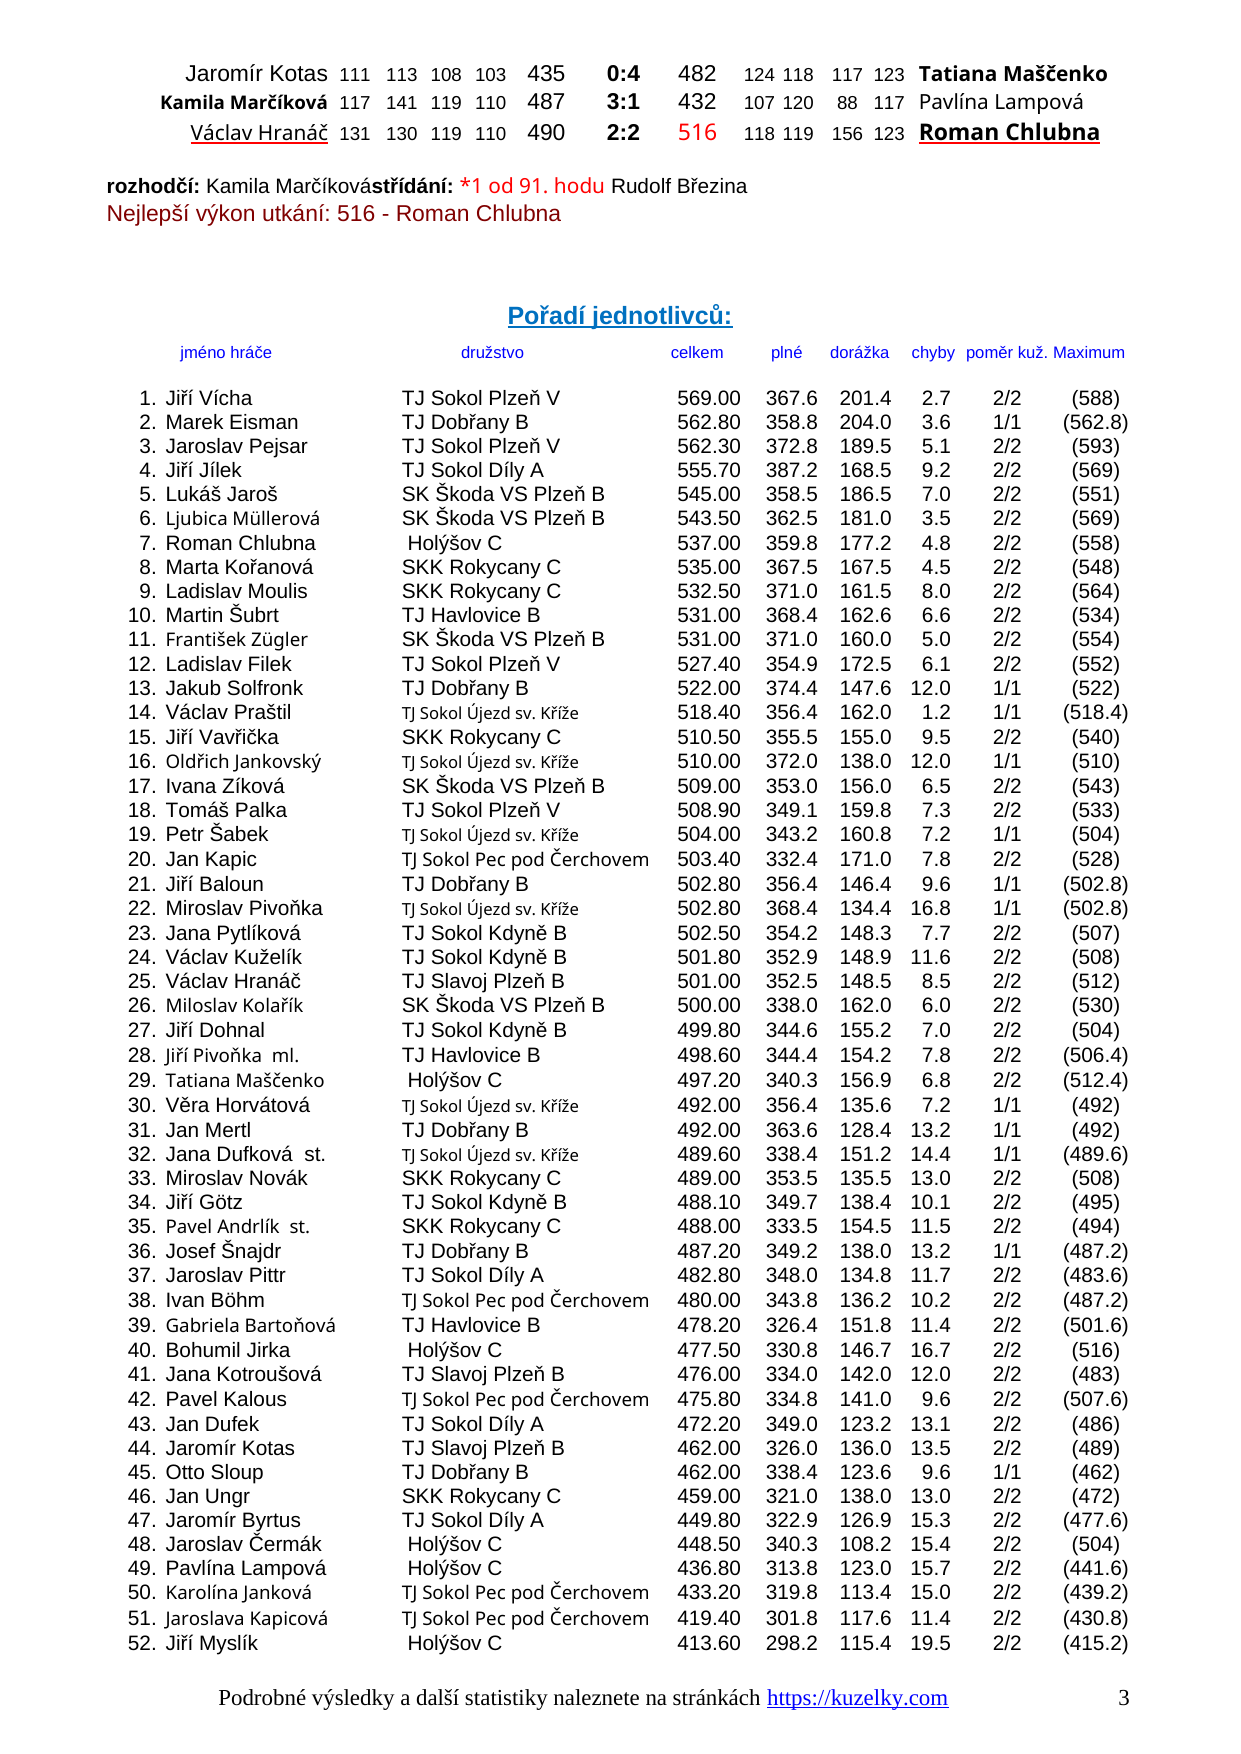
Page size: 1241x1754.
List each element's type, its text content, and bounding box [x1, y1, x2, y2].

text 16. Oldřich Jankovský TJ Sokol Újezd sv. Kříže 510.00 372.0 138.0 12.0 1/1 (510) [106, 749, 1134, 774]
text 18. Tomáš Palka TJ Sokol Plzeň V 508.90 349.1 159.8 7.3 2/2 (533) [106, 798, 1134, 822]
text 19. Petr Šabek TJ Sokol Újezd sv. Kříže 504.00 343.2 160.8 7.2 1/1 (504) [106, 822, 1134, 847]
text 3. Jaroslav Pejsar TJ Sokol Plzeň V 562.30 372.8 189.5 5.1 2/2 (593) [106, 433, 1134, 457]
text Václav Hranáč 131 130 119 110 490 2:2 516 118 119 156 123 Roman Chlubna [106, 116, 1134, 147]
text 25. Václav Hranáč TJ Slavoj Plzeň B 501.00 352.5 148.5 8.5 2/2 (512) [106, 968, 1134, 992]
text 47. Jaromír Byrtus TJ Sokol Díly A 449.80 322.9 126.9 15.3 2/2 (477.6) [106, 1507, 1134, 1531]
text 7. Roman Chlubna Holýšov C 537.00 359.8 177.2 4.8 2/2 (558) [106, 531, 1134, 555]
text 40. Bohumil Jirka Holýšov C 477.50 330.8 146.7 16.7 2/2 (516) [106, 1338, 1134, 1362]
text 30. Věra Horvátová TJ Sokol Újezd sv. Kříže 492.00 356.4 135.6 7.2 1/1 (492) [106, 1093, 1134, 1117]
text 32. Jana Dufková st. TJ Sokol Újezd sv. Kříže 489.60 338.4 151.2 14.4 1/1 (489.6) [106, 1141, 1134, 1166]
text 37. Jaroslav Pittr TJ Sokol Díly A 482.80 348.0 134.8 11.7 2/2 (483.6) [106, 1263, 1134, 1287]
text 49. Pavlína Lampová Holýšov C 436.80 313.8 123.0 15.7 2/2 (441.6) [106, 1555, 1134, 1579]
text 41. Jana Kotroušová TJ Slavoj Plzeň B 476.00 334.0 142.0 12.0 2/2 (483) [106, 1362, 1134, 1386]
text 27. Jiří Dohnal TJ Sokol Kdyně B 499.80 344.6 155.2 7.0 2/2 (504) [106, 1018, 1134, 1042]
text 10. Martin Šubrt TJ Havlovice B 531.00 368.4 162.6 6.6 2/2 (534) [106, 603, 1134, 627]
text 28. Jiří Pivoňka ml. TJ Havlovice B 498.60 344.4 154.2 7.8 2/2 (506.4) [106, 1042, 1134, 1067]
text 6. Ljubica Müllerová SK Škoda VS Plzeň B 543.50 362.5 181.0 3.5 2/2 (569) [106, 505, 1134, 531]
text 44. Jaromír Kotas TJ Slavoj Plzeň B 462.00 326.0 136.0 13.5 2/2 (489) [106, 1436, 1134, 1459]
text 26. Miloslav Kolařík SK Škoda VS Plzeň B 500.00 338.0 162.0 6.0 2/2 (530) [106, 992, 1134, 1018]
text 14. Václav Praštil TJ Sokol Újezd sv. Kříže 518.40 356.4 162.0 1.2 1/1 (518.4) [106, 700, 1134, 725]
text 34. Jiří Götz TJ Sokol Kdyně B 488.10 349.7 138.4 10.1 2/2 (495) [106, 1190, 1134, 1214]
text 51. Jaroslava Kapicová TJ Sokol Pec pod Čerchovem 419.40 301.8 117.6 11.4 2/2 (430.8) [106, 1605, 1134, 1630]
text 38. Ivan Böhm TJ Sokol Pec pod Čerchovem 480.00 343.8 136.2 10.2 2/2 (487.2) [106, 1287, 1134, 1313]
text Pořadí jednotlivců: [94, 301, 1145, 330]
text 33. Miroslav Novák SKK Rokycany C 489.00 353.5 135.5 13.0 2/2 (508) [106, 1166, 1134, 1190]
text 48. Jaroslav Čermák Holýšov C 448.50 340.3 108.2 15.4 2/2 (504) [106, 1531, 1134, 1555]
text 12. Ladislav Filek TJ Sokol Plzeň V 527.40 354.9 172.5 6.1 2/2 (552) [106, 652, 1134, 676]
text 4. Jiří Jílek TJ Sokol Díly A 555.70 387.2 168.5 9.2 2/2 (569) [106, 457, 1134, 481]
text 15. Jiří Vavřička SKK Rokycany C 510.50 355.5 155.0 9.5 2/2 (540) [106, 725, 1134, 749]
text 22. Miroslav Pivoňka TJ Sokol Újezd sv. Kříže 502.80 368.4 134.4 16.8 1/1 (502.8) [106, 896, 1134, 921]
text 29. Tatiana Maščenko Holýšov C 497.20 340.3 156.9 6.8 2/2 (512.4) [106, 1067, 1134, 1093]
text 20. Jan Kapic TJ Sokol Pec pod Čerchovem 503.40 332.4 171.0 7.8 2/2 (528) [106, 847, 1134, 872]
text 42. Pavel Kalous TJ Sokol Pec pod Čerchovem 475.80 334.8 141.0 9.6 2/2 (507.6) [106, 1386, 1134, 1412]
text 52. Jiří Myslík Holýšov C 413.60 298.2 115.4 19.5 2/2 (415.2) [106, 1630, 1134, 1654]
text 9. Ladislav Moulis SKK Rokycany C 532.50 371.0 161.5 8.0 2/2 (564) [106, 579, 1134, 603]
text 2. Marek Eisman TJ Dobřany B 562.80 358.8 204.0 3.6 1/1 (562.8) [106, 409, 1134, 433]
text 46. Jan Ungr SKK Rokycany C 459.00 321.0 138.0 13.0 2/2 (472) [106, 1483, 1134, 1507]
text 39. Gabriela Bartoňová TJ Havlovice B 478.20 326.4 151.8 11.4 2/2 (501.6) [106, 1313, 1134, 1338]
text 24. Václav Kuželík TJ Sokol Kdyně B 501.80 352.9 148.9 11.6 2/2 (508) [106, 944, 1134, 968]
text 23. Jana Pytlíková TJ Sokol Kdyně B 502.50 354.2 148.3 7.7 2/2 (507) [106, 921, 1134, 944]
text Kamila Marčíková 117 141 119 110 487 3:1 432 107 120 88 117 Pavlína Lampová [106, 87, 1134, 116]
text 11. František Zügler SK Škoda VS Plzeň B 531.00 371.0 160.0 5.0 2/2 (554) [106, 627, 1134, 652]
text 45. Otto Sloup TJ Dobřany B 462.00 338.4 123.6 9.6 1/1 (462) [106, 1459, 1134, 1483]
text Nejlepší výkon utkání: 516 - Roman Chlubna [106, 199, 1134, 226]
text 17. Ivana Zíková SK Škoda VS Plzeň B 509.00 353.0 156.0 6.5 2/2 (543) [106, 774, 1134, 798]
text 43. Jan Dufek TJ Sokol Díly A 472.20 349.0 123.2 13.1 2/2 (486) [106, 1412, 1134, 1436]
text 13. Jakub Solfronk TJ Dobřany B 522.00 374.4 147.6 12.0 1/1 (522) [106, 676, 1134, 700]
text 31. Jan Mertl TJ Dobřany B 492.00 363.6 128.4 13.2 1/1 (492) [106, 1117, 1134, 1141]
text 5. Lukáš Jaroš SK Škoda VS Plzeň B 545.00 358.5 186.5 7.0 2/2 (551) [106, 481, 1134, 505]
text 1. Jiří Vícha TJ Sokol Plzeň V 569.00 367.6 201.4 2.7 2/2 (588) [106, 386, 1134, 409]
text 8. Marta Kořanová SKK Rokycany C 535.00 367.5 167.5 4.5 2/2 (548) [106, 555, 1134, 579]
text 21. Jiří Baloun TJ Dobřany B 502.80 356.4 146.4 9.6 1/1 (502.8) [106, 872, 1134, 896]
text jméno hráče družstvo celkem plné dorážka chyby poměr kuž. Maximum [106, 342, 1134, 362]
text 50. Karolína Janková TJ Sokol Pec pod Čerchovem 433.20 319.8 113.4 15.0 2/2 (439.2) [106, 1579, 1134, 1605]
text Jaromír Kotas 111 113 108 103 435 0:4 482 124 118 117 123 Tatiana Maščenko [106, 59, 1134, 87]
text 36. Josef Šnajdr TJ Dobřany B 487.20 349.2 138.0 13.2 1/1 (487.2) [106, 1239, 1134, 1263]
text 35. Pavel Andrlík st. SKK Rokycany C 488.00 333.5 154.5 11.5 2/2 (494) [106, 1214, 1134, 1239]
text rozhodčí: Kamila Marčíkovástřídání: *1 od 91. hodu Rudolf Březina [106, 171, 1134, 199]
